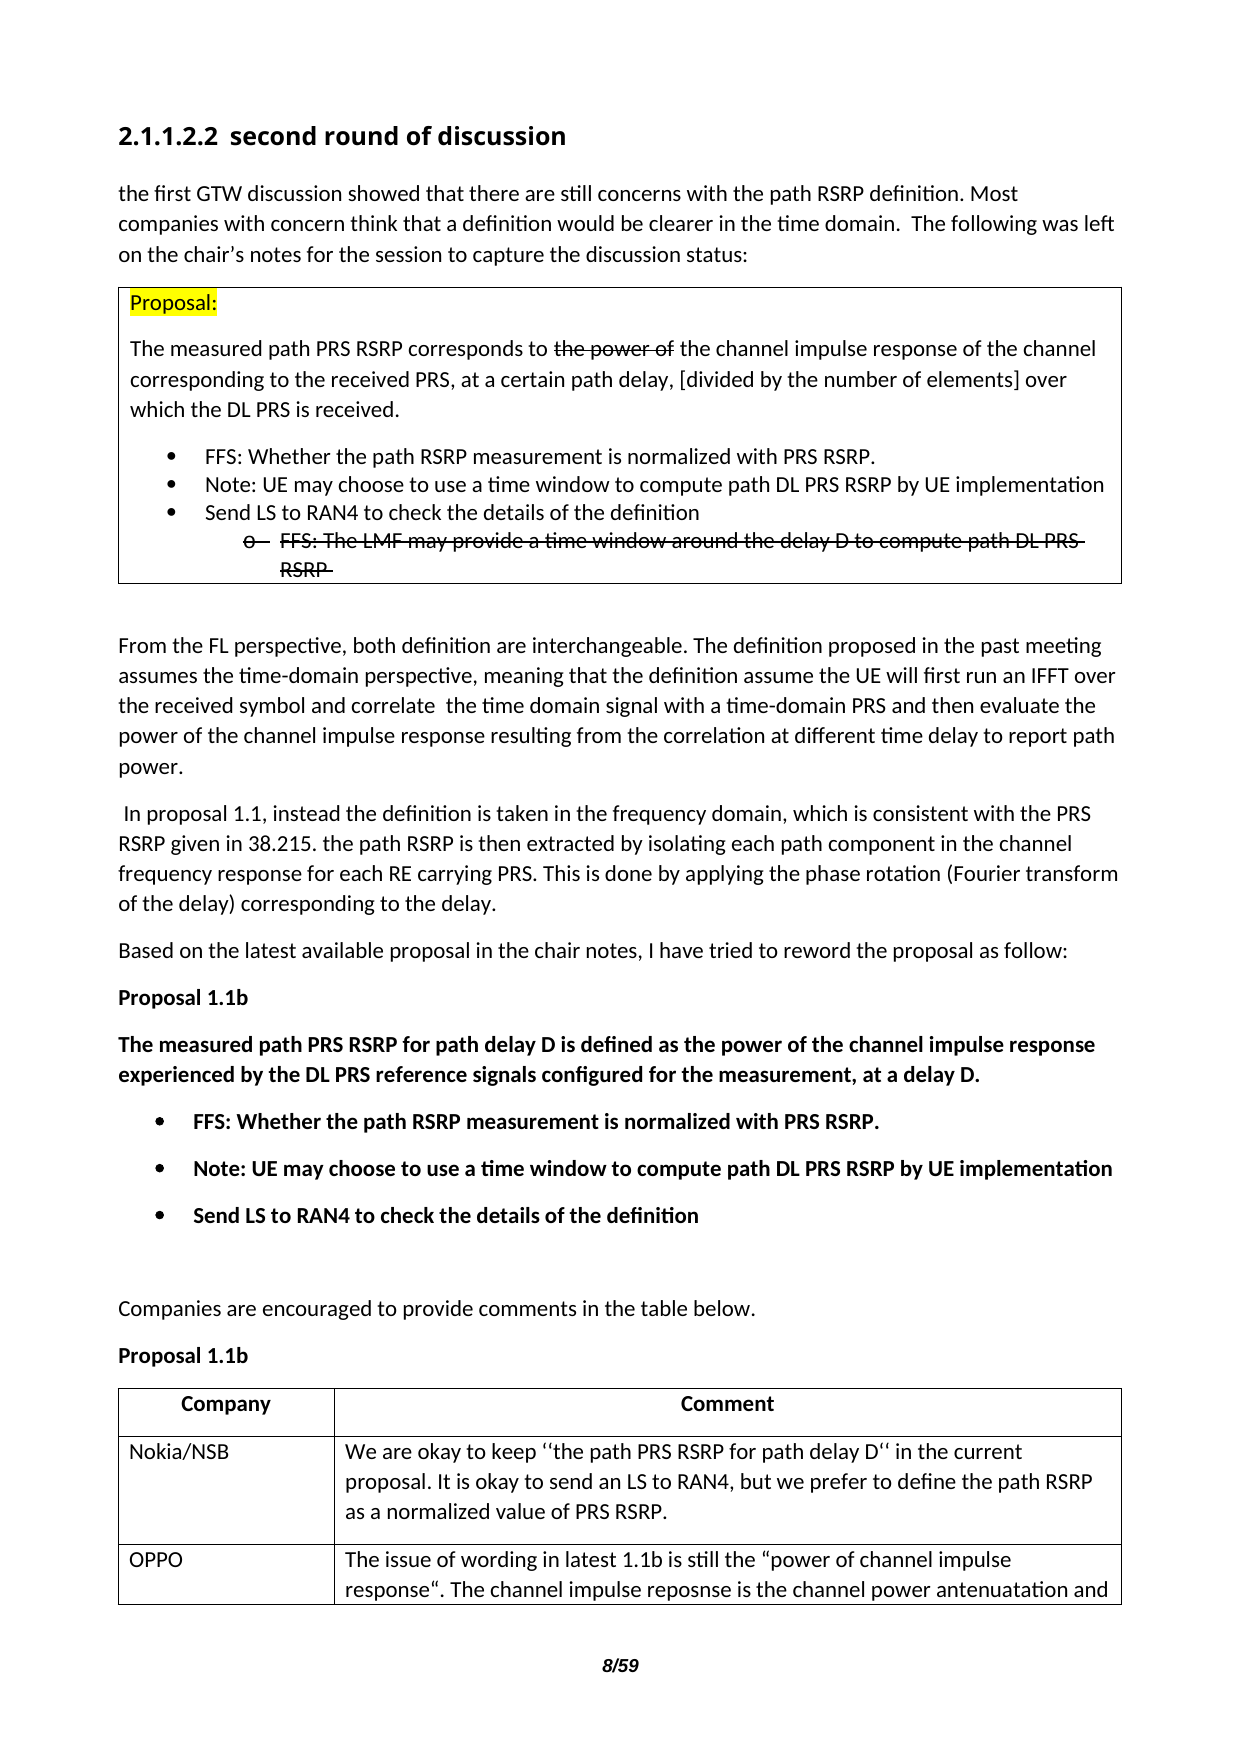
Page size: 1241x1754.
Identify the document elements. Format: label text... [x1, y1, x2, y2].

table_cell We are okay to keep ‘‘the path PRS RSRP for path delay D‘‘ in the current proposal. It is okay to send an LS to RAN4, but we prefer to define the path RSRP as a normalized value of PRS RSRP. [335, 1437, 1121, 1544]
table_header Company [119, 1389, 334, 1436]
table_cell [335, 1545, 1121, 1603]
table_header Comment [335, 1389, 1121, 1436]
list FFS: Whether the path RSRP measurement is normalized with PRS RSRP. [156, 1107, 1122, 1135]
table_cell OPPO [119, 1545, 334, 1603]
table_header Proposal: The measured path PRS RSRP corresponds to the power of the channel impulse response of the channel corresponding to the received PRS, at a certain path delay, [divided by the number of elements] over which the DL PRS is received. FFS: Whether the path RSRP measurement is normalized with PRS RSRP. Note: UE may choose to use a time window to compute path DL PRS RSRP by UE implementation Send LS to RAN4 to check the details of the definition FFS: The LMF may provide a time window around the delay D to compute path DL PRS RSRP [119, 288, 1121, 583]
list Send LS to RAN4 to check the details of the definition [156, 1201, 1122, 1229]
text Proposal 1.1b [118, 1341, 1122, 1369]
text In proposal 1.1, instead the definition is taken in the frequency domain, which is consistent with the PRS RSRP given in 38.215. the path RSRP is then extracted by isolating each path component in the channel frequency response for each RE carrying PRS. This is done by applying the phase rotation (Fourier transform of the delay) corresponding to the delay. [118, 799, 1122, 917]
text the first GTW discussion showed that there are still concerns with the path RSRP definition. Most companies with concern think that a definition would be clearer in the time domain. The following was left on the chair’s notes for the session to capture the discussion status: [118, 179, 1122, 268]
text The measured path PRS RSRP for path delay D is defined as the power of the channel impulse response experienced by the DL PRS reference signals configured for the measurement, at a delay D. [118, 1030, 1122, 1088]
text Proposal 1.1b [118, 983, 1122, 1011]
subtitle second round of discussion [118, 118, 1122, 152]
text From the FL perspective, both definition are interchangeable. The definition proposed in the past meeting assumes the time-domain perspective, meaning that the definition assume the UE will first run an IFFT over the received symbol and correlate the time domain signal with a time-domain PRS and then evaluate the power of the channel impulse response resulting from the correlation at different time delay to report path power. [118, 631, 1122, 780]
text Based on the latest available proposal in the chair notes, I have tried to reword the proposal as follow: [118, 936, 1122, 964]
table_cell Nokia/NSB [119, 1437, 334, 1544]
text Companies are encouraged to provide comments in the table below. [118, 1294, 1122, 1322]
list Note: UE may choose to use a time window to compute path DL PRS RSRP by UE implementation [156, 1154, 1122, 1182]
